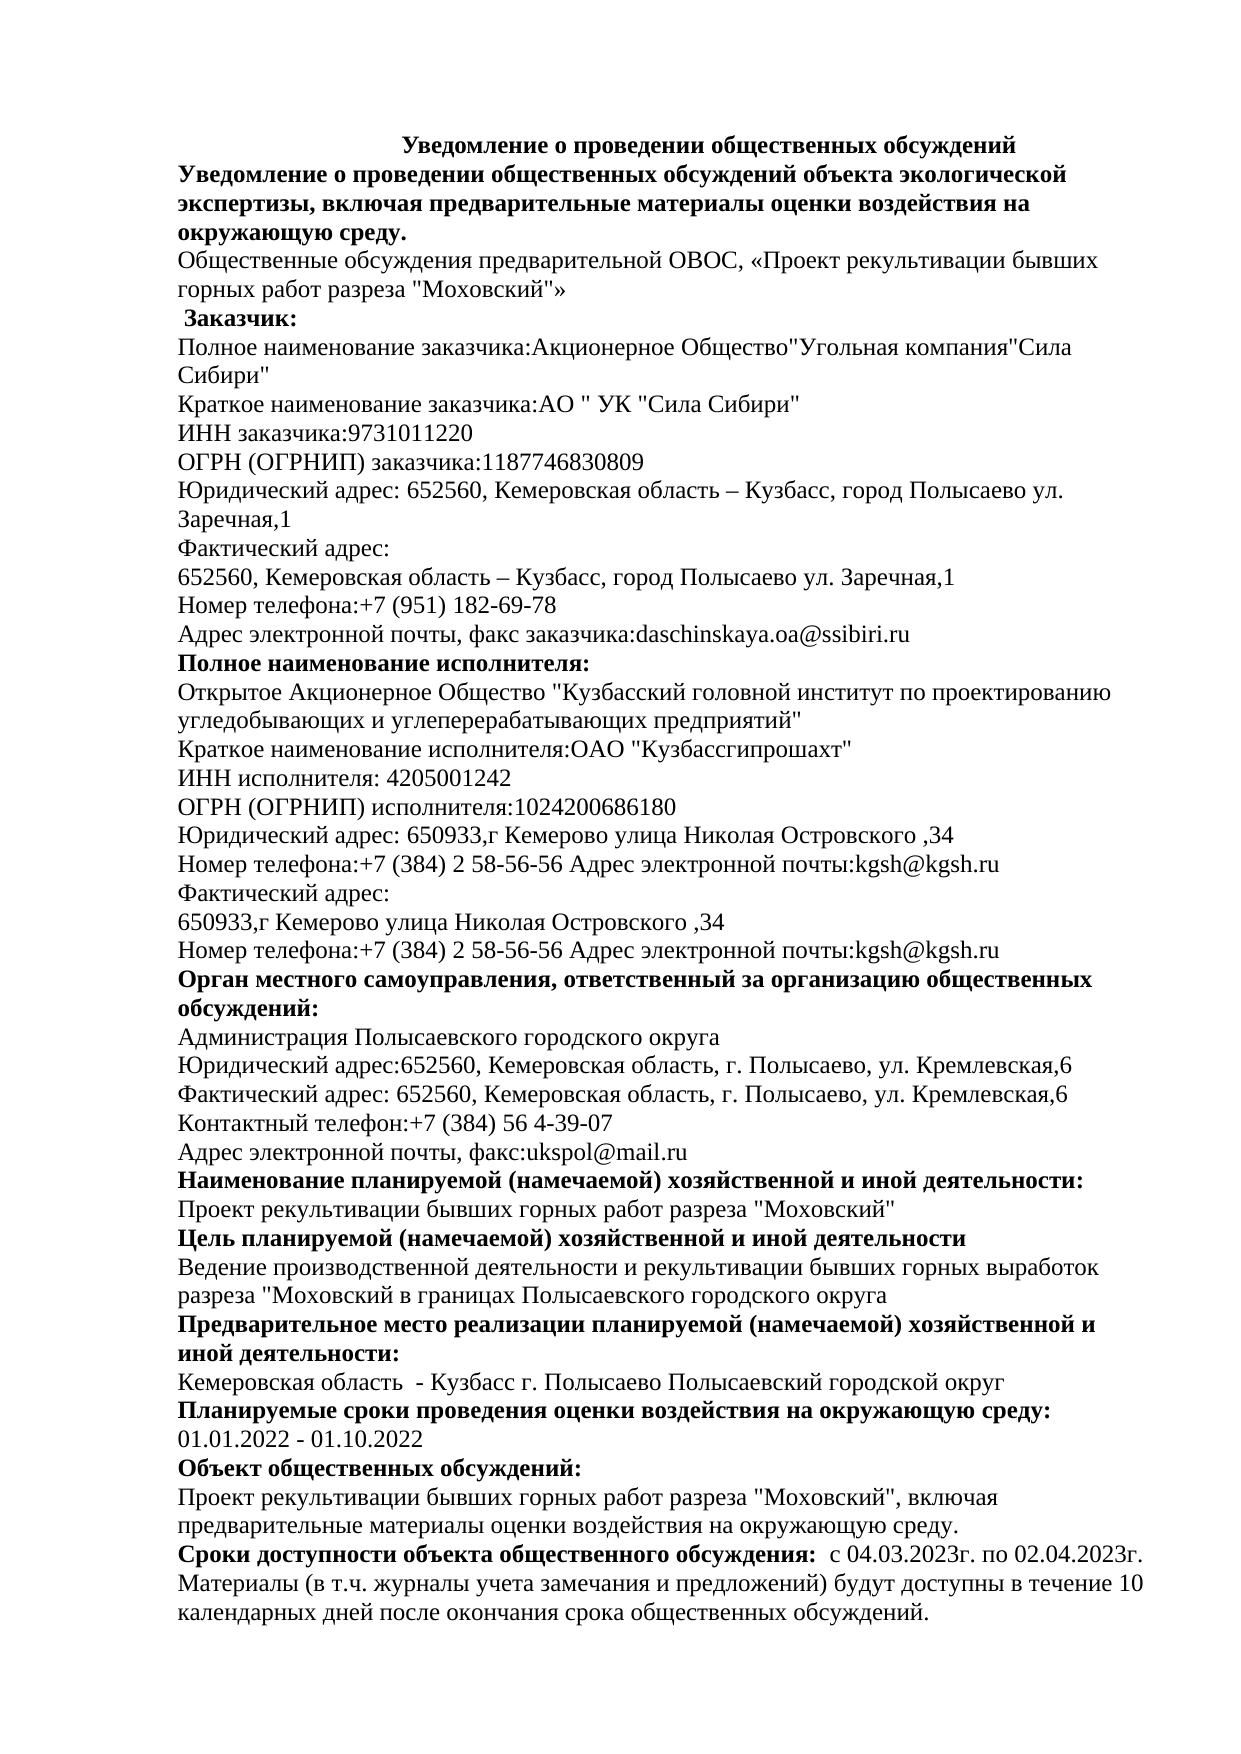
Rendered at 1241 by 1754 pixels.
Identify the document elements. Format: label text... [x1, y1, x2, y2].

text ИНН исполнителя: 4205001242 [177, 763, 1152, 792]
text 652560, Кемеровская область – Кузбасс, город Полысаево ул. Заречная,1 [177, 562, 1152, 591]
text Краткое наименование исполнителя:ОАО "Кузбассгипрошахт" [177, 734, 1152, 763]
text Краткое наименование заказчика:АО " УК "Сила Сибири" [177, 389, 1152, 418]
text Заказчик: [177, 303, 1152, 332]
text Проект рекультивации бывших горных работ разреза "Моховский" [177, 1194, 1152, 1223]
text ОГРН (ОГРНИП) заказчика:1187746830809 [177, 447, 1152, 476]
text ОГРН (ОГРНИП) исполнителя:1024200686180 [177, 792, 1152, 821]
text Проект рекультивации бывших горных работ разреза "Моховский", включая предварительные материалы оценки воздействия на окружающую среду. [177, 1482, 1152, 1539]
text Юридический адрес: 650933,г Кемерово улица Николая Островского ,34 [177, 821, 1152, 849]
text Адрес электронной почты, факс:ukspol@mail.ru [177, 1137, 1152, 1166]
text Фактический адрес: [177, 878, 1152, 907]
text Планируемые сроки проведения оценки воздействия на окружающую среду: 01.01.2022 - 01.10.2022 [177, 1396, 1152, 1453]
text Юридический адрес: 652560, Кемеровская область – Кузбасс, город Полысаево ул. Заречная,1 [177, 476, 1152, 533]
text Администрация Полысаевского городского округа [177, 1022, 1152, 1051]
text Цель планируемой (намечаемой) хозяйственной и иной деятельности [177, 1223, 1152, 1252]
text Наименование планируемой (намечаемой) хозяйственной и иной деятельности: [177, 1166, 1152, 1194]
text Объект общественных обсуждений: [177, 1453, 1152, 1482]
text Номер телефона:+7 (384) 2 58-56-56 Адрес электронной почты:kgsh@kgsh.ru [177, 849, 1152, 878]
text Кемеровская область - Кузбасс г. Полысаево Полысаевский городской округ [177, 1367, 1152, 1396]
text Номер телефона:+7 (384) 2 58-56-56 Адрес электронной почты:kgsh@kgsh.ru [177, 936, 1152, 964]
text Контактный телефон:+7 (384) 56 4-39-07 [177, 1108, 1152, 1137]
text Адрес электронной почты, факс заказчика:daschinskaya.oa@ssibiri.ru [177, 619, 1152, 648]
text Фактический адрес: [177, 533, 1152, 562]
text Номер телефона:+7 (951) 182-69-78 [177, 591, 1152, 619]
text Полное наименование исполнителя: [177, 648, 1152, 677]
text Общественные обсуждения предварительной ОВОС, «Проект рекультивации бывших горных работ разреза "Моховский"» [177, 246, 1152, 303]
text Орган местного самоуправления, ответственный за организацию общественных обсуждений: [177, 964, 1152, 1022]
text Сроки доступности объекта общественного обсуждения: с 04.03.2023г. по 02.04.2023г. Материалы (в т.ч. журналы учета замечания и предложений) будут доступны в течение 10 календарных дней после окончания срока общественных обсуждений. [177, 1539, 1152, 1626]
text Уведомление о проведении общественных обсуждений [266, 131, 1152, 159]
text ИНН заказчика:9731011220 [177, 418, 1152, 447]
text Фактический адрес: 652560, Кемеровская область, г. Полысаево, ул. Кремлевская,6 [177, 1079, 1152, 1108]
text Ведение производственной деятельности и рекультивации бывших горных выработок разреза "Моховский в границах Полысаевского городского округа [177, 1252, 1152, 1309]
text Уведомление о проведении общественных обсуждений объекта экологической экспертизы, включая предварительные материалы оценки воздействия на окружающую среду. [177, 159, 1152, 246]
text Полное наименование заказчика:Акционерное Общество"Угольная компания"Сила Сибири" [177, 332, 1152, 389]
text 650933,г Кемерово улица Николая Островского ,34 [177, 907, 1152, 936]
text Открытое Акционерное Общество "Кузбасский головной институт по проектированию угледобывающих и углеперерабатывающих предприятий" [177, 677, 1152, 734]
text Предварительное место реализации планируемой (намечаемой) хозяйственной и иной деятельности: [177, 1309, 1152, 1367]
text Юридический адрес:652560, Кемеровская область, г. Полысаево, ул. Кремлевская,6 [177, 1051, 1152, 1079]
